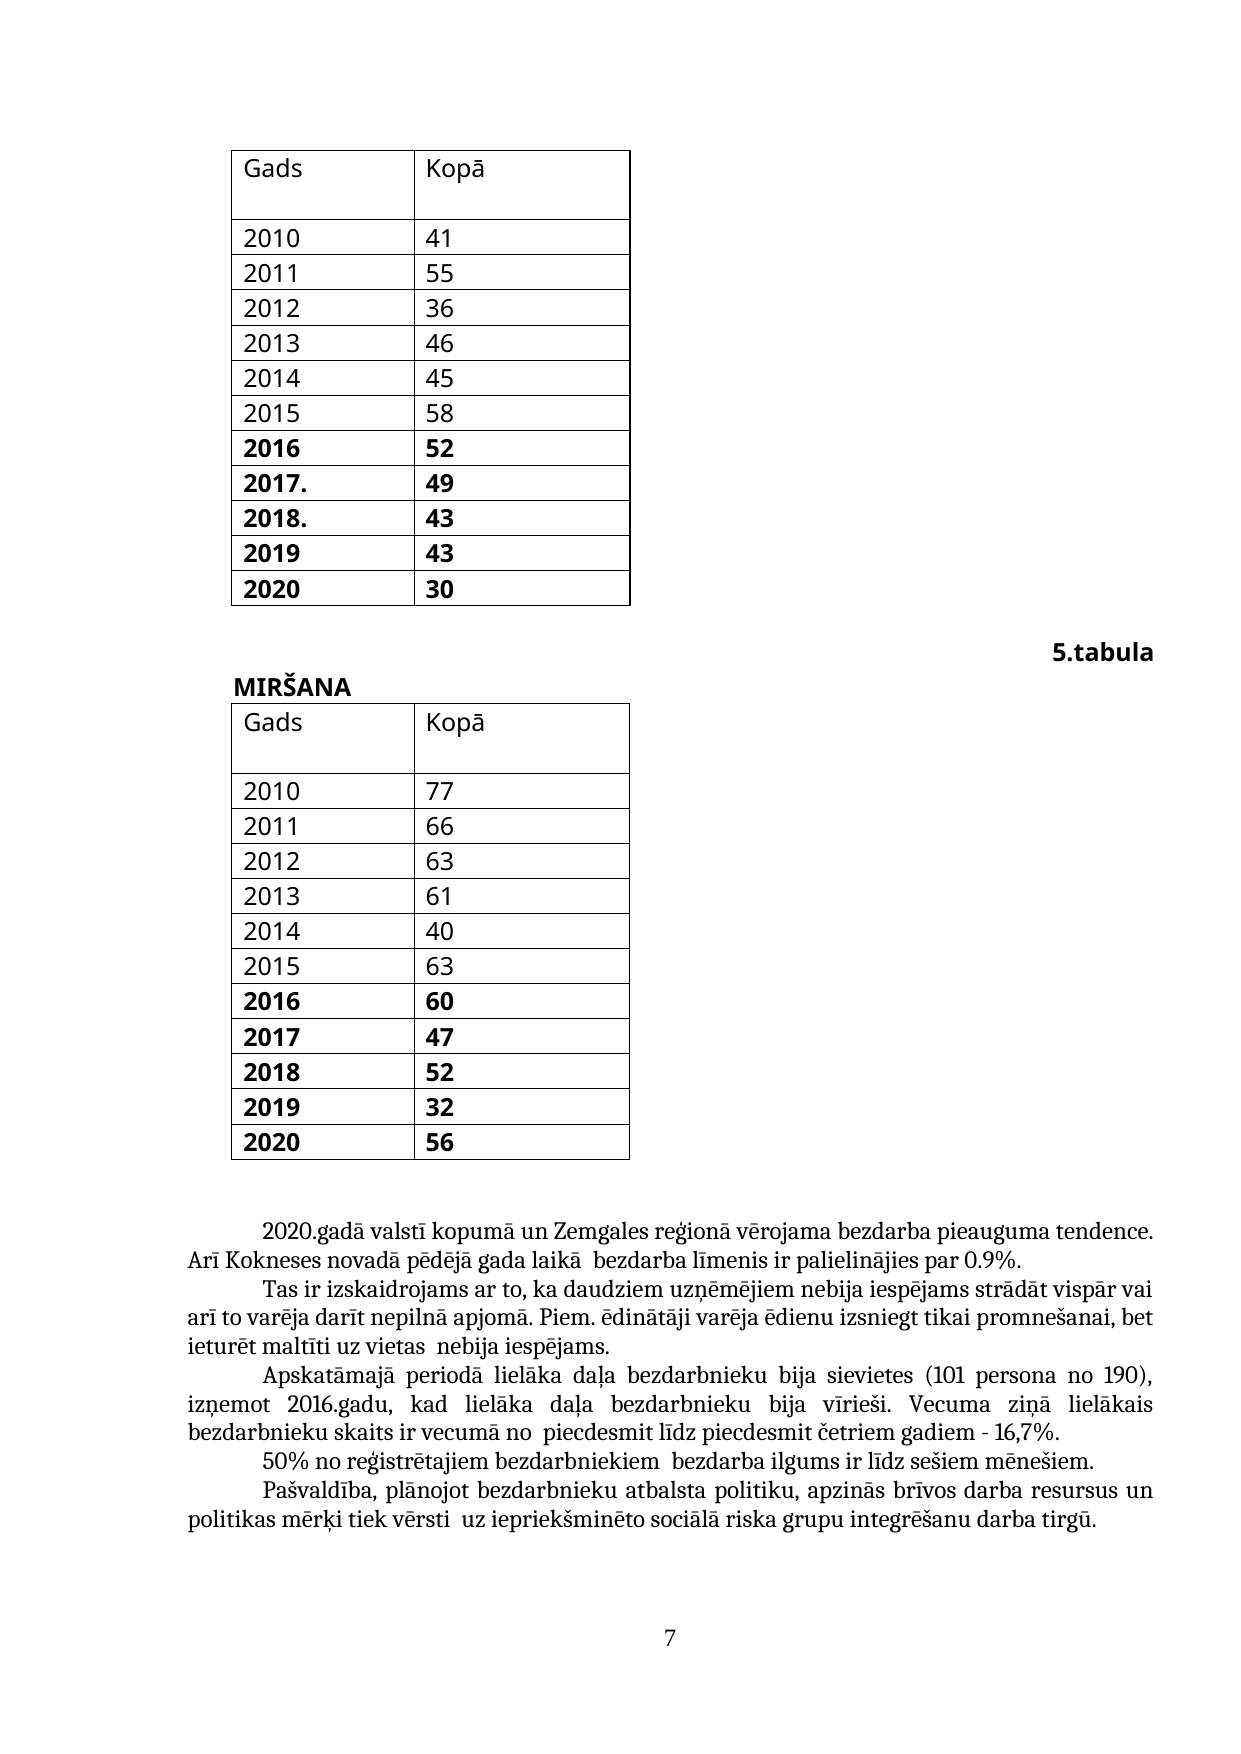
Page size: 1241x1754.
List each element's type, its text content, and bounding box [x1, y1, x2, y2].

table_cell 55 [415, 255, 629, 289]
table_cell 2015 [232, 396, 414, 430]
table_cell 2014 [232, 914, 414, 948]
table_cell 77 [415, 774, 629, 807]
text 2020.gadā valstī kopumā un Zemgales reģionā vērojama bezdarba pieauguma tendence. Arī Kokneses novadā pēdējā gada laikā bezdarba līmenis ir palielinājies par 0.9%. [187, 1217, 1154, 1274]
table_cell 52 [415, 1054, 629, 1088]
table_cell 40 [415, 914, 629, 948]
table_header Gads [232, 151, 414, 219]
table_cell 2016 [232, 431, 414, 465]
table_header Kopā [415, 704, 629, 772]
text Pašvaldība, plānojot bezdarbnieku atbalsta politiku, apzinās brīvos darba resursus un politikas mērķi tiek vērsti uz iepriekšminēto sociālā riska grupu integrēšanu darba tirgū. [187, 1476, 1154, 1533]
table_cell 2012 [232, 844, 414, 878]
table_cell 2014 [232, 361, 414, 395]
table_cell 43 [415, 501, 629, 535]
text 50% no reģistrētajiem bezdarbniekiem bezdarba ilgums ir līdz sešiem mēnešiem. [187, 1447, 1154, 1476]
table_cell 2012 [232, 290, 414, 324]
table_cell 2016 [232, 984, 414, 1018]
table_cell 32 [415, 1089, 629, 1123]
text MIRŠANA [187, 669, 1154, 703]
table_cell 2015 [232, 949, 414, 983]
table_cell 41 [415, 220, 629, 254]
text Tas ir izskaidrojams ar to, ka daudziem uzņēmējiem nebija iespējams strādāt vispār vai arī to varēja darīt nepilnā apjomā. Piem. ēdinātāji varēja ēdienu izsniegt tikai promnešanai, bet ieturēt maltīti uz vietas nebija iespējams. [187, 1274, 1154, 1361]
table_cell 61 [415, 879, 629, 913]
table_cell 58 [415, 396, 629, 430]
table_header Gads [232, 704, 414, 772]
table_cell 30 [415, 571, 629, 605]
table_cell 52 [415, 431, 629, 465]
table_cell 2017 [232, 1019, 414, 1053]
table_cell 49 [415, 466, 629, 500]
table_cell 63 [415, 949, 629, 983]
table_cell 2018 [232, 1054, 414, 1088]
table_cell 2019 [232, 1089, 414, 1123]
text 5.tabula [187, 635, 1154, 669]
table_cell 60 [415, 984, 629, 1018]
table_cell 2017. [232, 466, 414, 500]
table_cell 47 [415, 1019, 629, 1053]
table_cell 2011 [232, 255, 414, 289]
table_cell 36 [415, 290, 629, 324]
table_cell 2010 [232, 220, 414, 254]
text Apskatāmajā periodā lielāka daļa bezdarbnieku bija sievietes (101 persona no 190), izņemot 2016.gadu, kad lielāka daļa bezdarbnieku bija vīrieši. Vecuma ziņā lielākais bezdarbnieku skaits ir vecumā no piecdesmit līdz piecdesmit četriem gadiem - 16,7%. [187, 1361, 1154, 1447]
table_cell 2018. [232, 501, 414, 535]
table_header Kopā [415, 151, 629, 219]
table_cell 2013 [232, 326, 414, 359]
table_cell 43 [415, 536, 629, 570]
table_cell 2013 [232, 879, 414, 913]
table_cell 2019 [232, 536, 414, 570]
table_cell 56 [415, 1125, 629, 1158]
table_cell 2010 [232, 774, 414, 807]
table_cell 2020 [232, 1125, 414, 1158]
table_cell 45 [415, 361, 629, 395]
table_cell 66 [415, 809, 629, 843]
table_cell 46 [415, 326, 629, 359]
table_cell 63 [415, 844, 629, 878]
table_cell 2011 [232, 809, 414, 843]
table_cell 2020 [232, 571, 414, 605]
